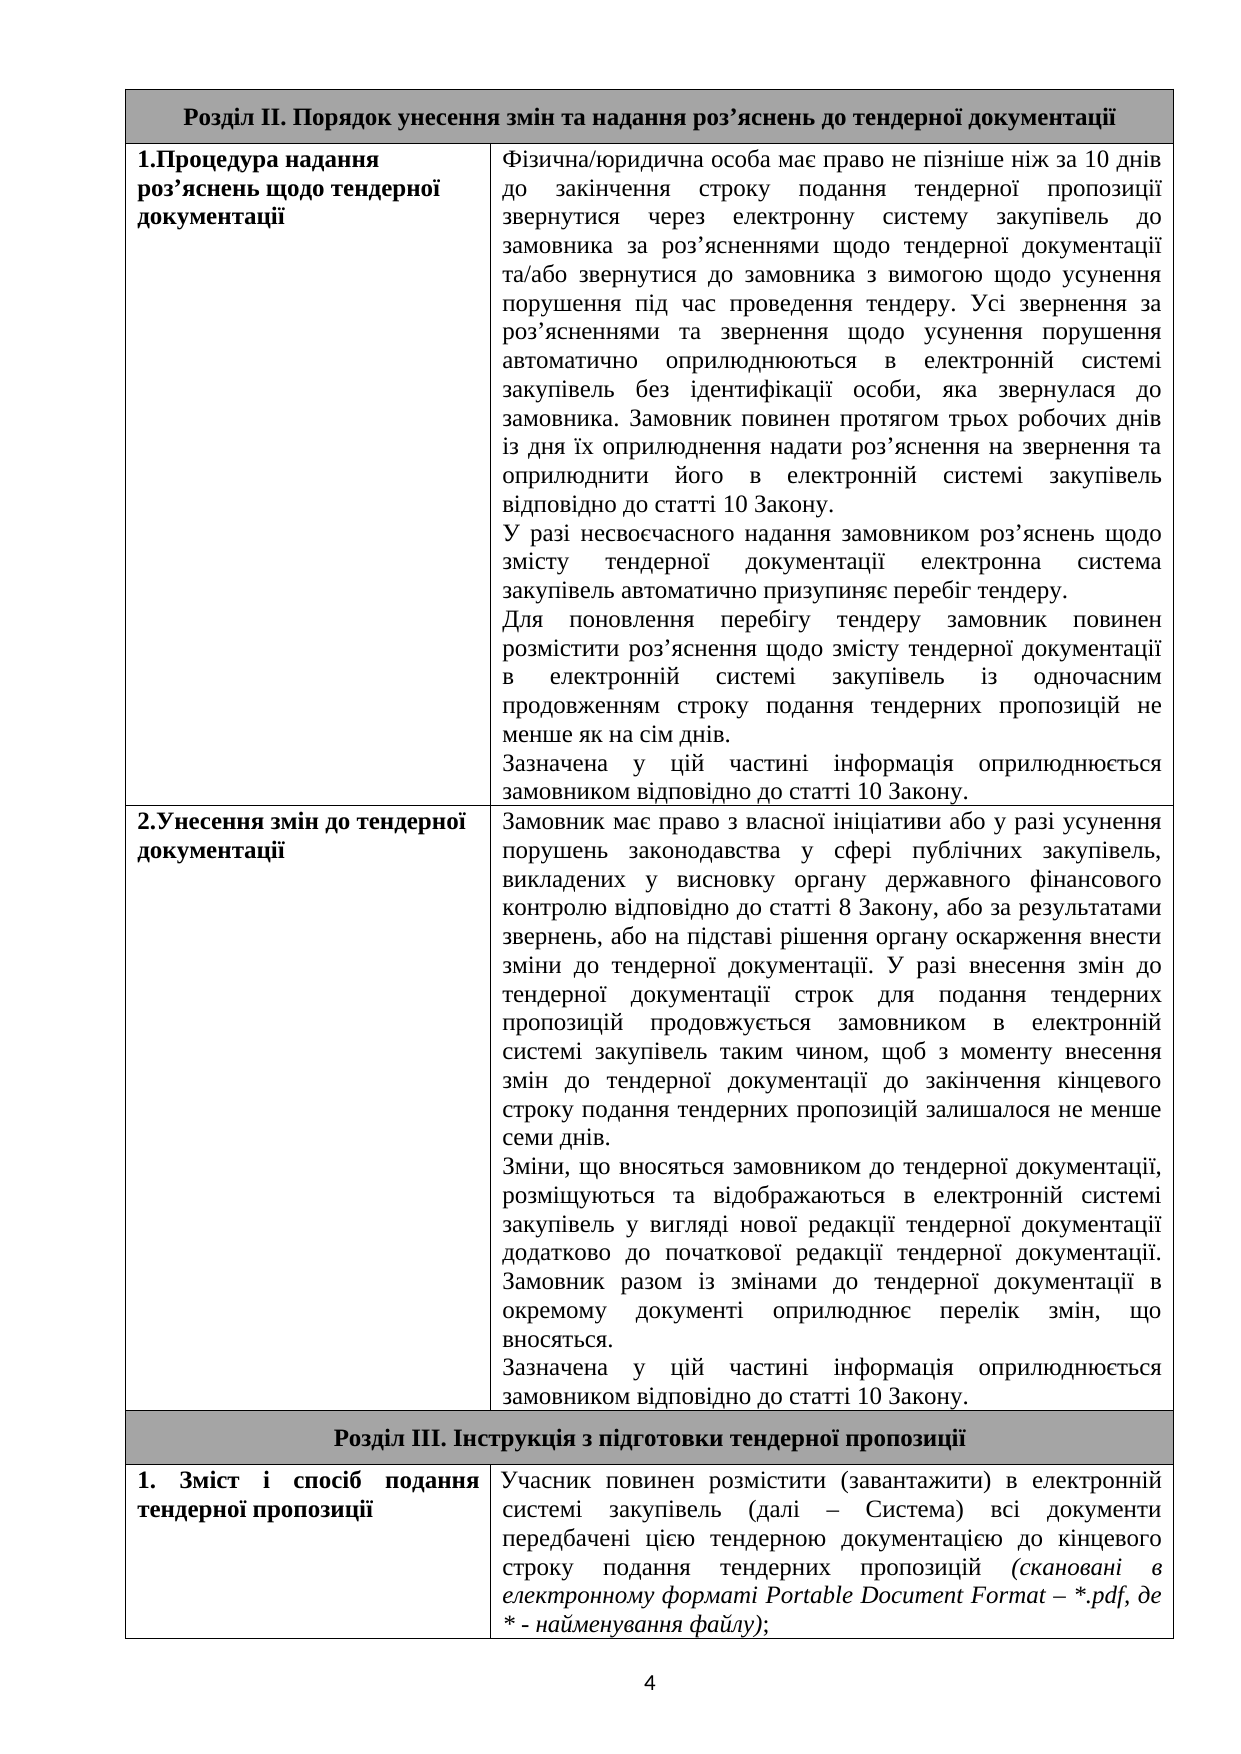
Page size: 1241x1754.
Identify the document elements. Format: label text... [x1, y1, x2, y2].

table_cell 1.Процедура надання роз’яснень щодо тендерної документації [126, 144, 490, 805]
table_cell Замовник має право з власної ініціативи або у разі усунення порушень законодавства у сфері публічних закупівель, викладених у висновку органу державного фінансового контролю відповідно до статті 8 Закону, або за результатами звернень, або на підставі рішення органу оскарження внести зміни до тендерної документації. У разі внесення змін до тендерної документації строк для подання тендерних пропозицій продовжується замовником в електронній системі закупівель таким чином, щоб з моменту внесення змін до тендерної документації до закінчення кінцевого строку подання тендерних пропозицій залишалося не менше семи днів. Зміни, що вносяться замовником до тендерної документації, розміщуються та відображаються в електронній системі закупівель у вигляді нової редакції тендерної документації додатково до початкової редакції тендерної документації. Замовник разом із змінами до тендерної документації в окремому документі оприлюднює перелік змін, що вносяться. Зазначена у цій частині інформація оприлюднюється замовником відповідно до статті 10 Закону. [491, 806, 1173, 1410]
table_cell Фізична/юридична особа має право не пізніше ніж за 10 днів до закінчення строку подання тендерної пропозиції звернутися через електронну систему закупівель до замовника за роз’ясненнями щодо тендерної документації та/або звернутися до замовника з вимогою щодо усунення порушення під час проведення тендеру. Усі звернення за роз’ясненнями та звернення щодо усунення порушення автоматично оприлюднюються в електронній системі закупівель без ідентифікації особи, яка звернулася до замовника. Замовник повинен протягом трьох робочих днів із дня їх оприлюднення надати роз’яснення на звернення та оприлюднити його в електронній системі закупівель відповідно до статті 10 Закону. У разі несвоєчасного надання замовником роз’яснень щодо змісту тендерної документації електронна система закупівель автоматично призупиняє перебіг тендеру. Для поновлення перебігу тендеру замовник повинен розмістити роз’яснення щодо змісту тендерної документації в електронній системі закупівель із одночасним продовженням строку подання тендерних пропозицій не менше як на сім днів. Зазначена у цій частині інформація оприлюднюється замовником відповідно до статті 10 Закону. [491, 144, 1173, 805]
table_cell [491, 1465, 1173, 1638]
table_cell 2.Унесення змін до тендерної документації [126, 806, 490, 1410]
table_cell Розділ ІІ. Порядок унесення змін та надання роз’яснень до тендерної документації [126, 90, 1173, 143]
table_cell Розділ ІІІ. Інструкція з підготовки тендерної пропозиції [126, 1411, 1173, 1464]
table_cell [126, 1465, 490, 1638]
